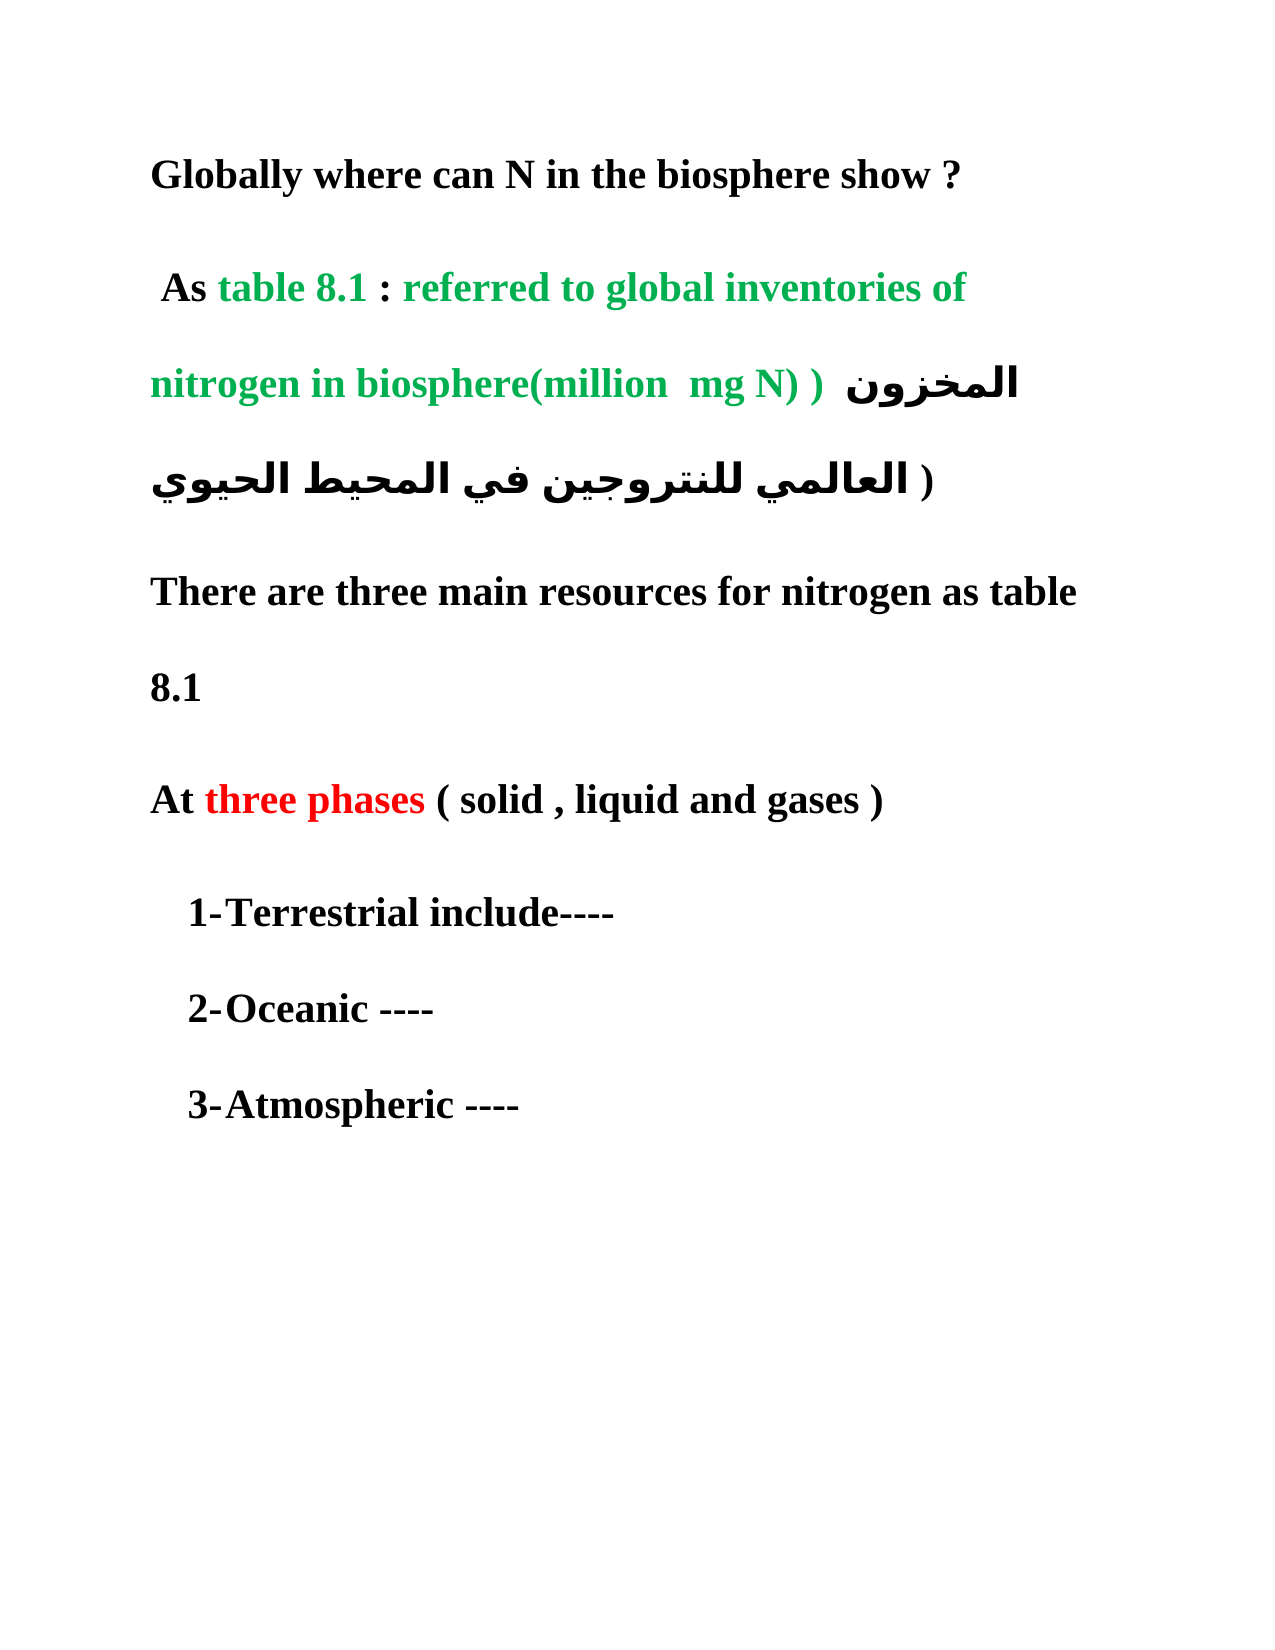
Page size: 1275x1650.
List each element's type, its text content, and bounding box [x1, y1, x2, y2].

list Atmospheric ---- [187, 1079, 1125, 1127]
text There are three main resources for nitrogen as table 8.1 [150, 567, 1125, 710]
text Globally where can N in the biosphere show ? [150, 150, 1125, 198]
list Terrestrial include---- [187, 887, 1125, 935]
text At three phases ( solid , liquid and gases ) [150, 775, 1125, 823]
list Oceanic ---- [187, 983, 1125, 1031]
text As table 8.1 : referred to global inventories of nitrogen in biosphere(million mg N) ) المخزون العالمي للنتروجين في المحيط الحيوي ) [150, 262, 1125, 502]
